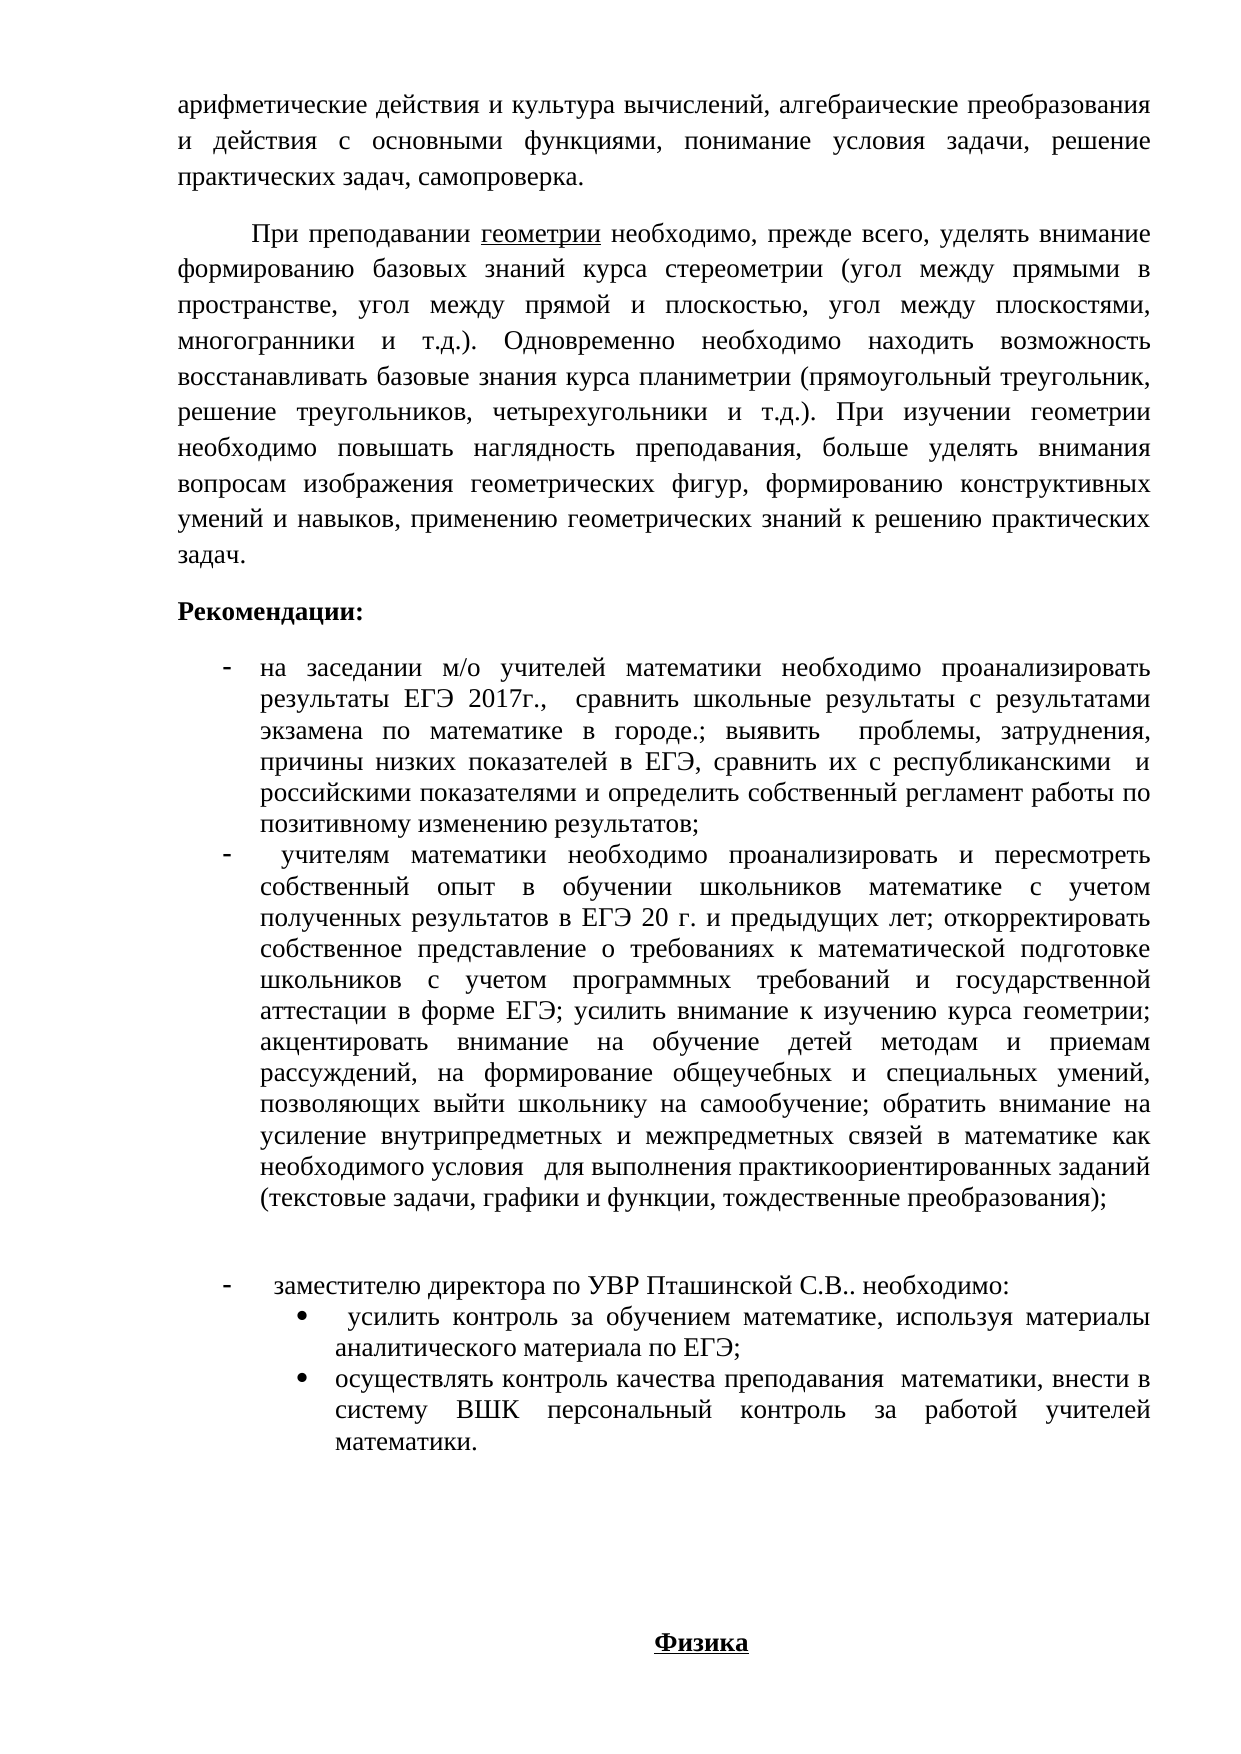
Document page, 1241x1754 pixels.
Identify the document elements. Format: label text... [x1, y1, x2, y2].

list усилить контроль за обучением математике, используя материалы аналитического материала по ЕГЭ; [297, 1300, 1152, 1362]
list учителям математики необходимо проанализировать и пересмотреть собственный опыт в обучении школьников математике с учетом полученных результатов в ЕГЭ 20 г. и предыдущих лет; откорректировать собственное представление о требованиях к математической подготовке школьников с учетом программных требований и государственной аттестации в форме ЕГЭ; усилить внимание к изучению курса геометрии; акцентировать внимание на обучение детей методам и приемам рассуждений, на формирование общеучебных и специальных умений, позволяющих выйти школьнику на самообучение; обратить внимание на усиление внутрипредметных и межпредметных связей в математике как необходимого условия для выполнения практикоориентированных заданий (текстовые задачи, графики и функции, тождественные преобразования); [222, 838, 1152, 1212]
list осуществлять контроль качества преподавания математики, внести в систему ВШК персональный контроль за работой учителей математики. [297, 1362, 1152, 1456]
text Рекомендации: [177, 595, 1152, 626]
list на заседании м/о учителей математики необходимо проанализировать результаты ЕГЭ 2017г., сравнить школьные результаты с результатами экзамена по математике в городе.; выявить проблемы, затруднения, причины низких показателей в ЕГЭ, сравнить их с республиканскими и российскими показателями и определить собственный регламент работы по позитивному изменению результатов; [222, 651, 1152, 838]
list заместителю директора по УВР Пташинской С.В.. необходимо: [222, 1269, 1152, 1300]
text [177, 89, 1152, 191]
text При преподавании геометрии необходимо, прежде всего, уделять внимание формированию базовых знаний курса стереометрии (угол между прямыми в пространстве, угол между прямой и плоскостью, угол между плоскостями, многогранники и т.д.). Одновременно необходимо находить возможность восстанавливать базовые знания курса планиметрии (прямоугольный треугольник, решение треугольников, четырехугольники и т.д.). При изучении геометрии необходимо повышать наглядность преподавания, больше уделять внимания вопросам изображения геометрических фигур, формированию конструктивных умений и навыков, применению геометрических знаний к решению практических задач. [177, 217, 1152, 569]
text Физика [177, 1626, 1152, 1657]
